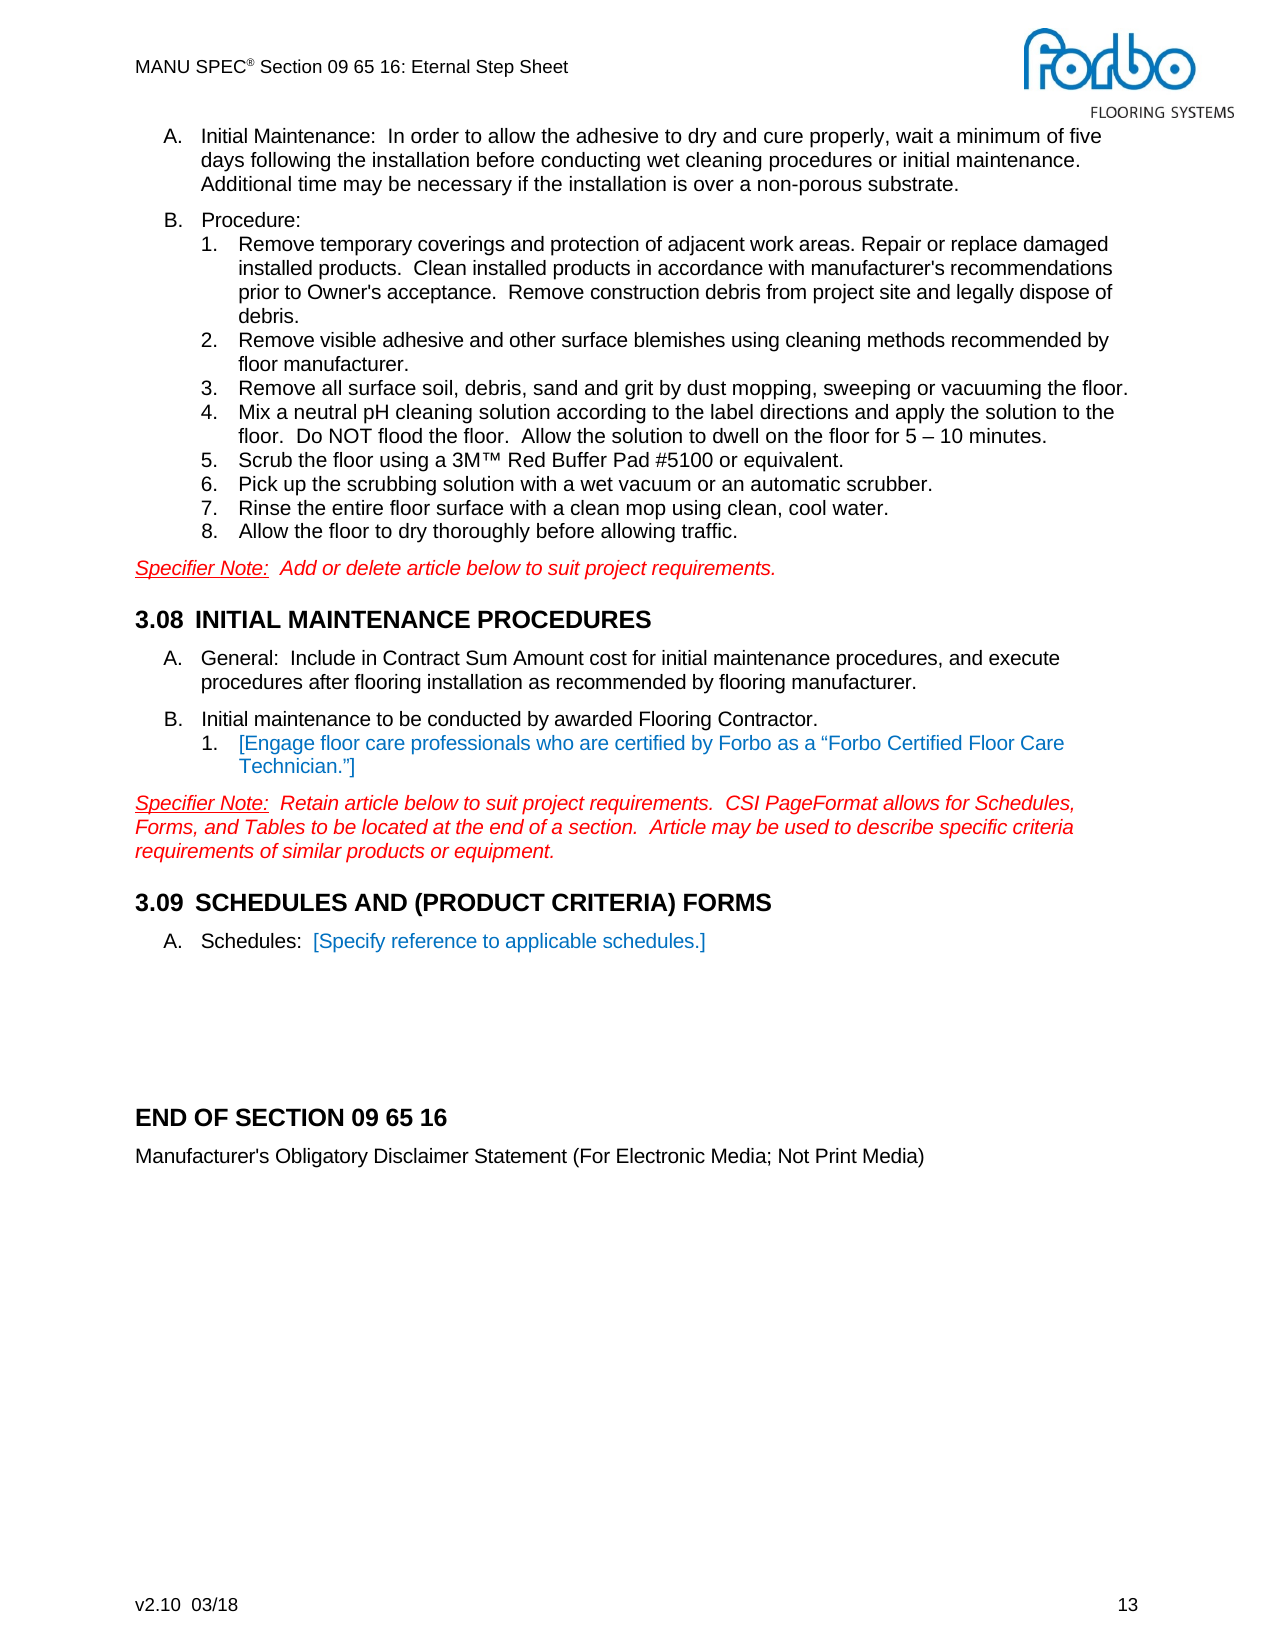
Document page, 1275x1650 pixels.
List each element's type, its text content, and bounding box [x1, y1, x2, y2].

text Specifier Note: Add or delete article below to suit project requirements. [135, 556, 1140, 580]
list Mix a neutral pH cleaning solution according to the label directions and apply the solution to the floor. Do NOT flood the floor. Allow the solution to dwell on the floor for 5 – 10 minutes. [201, 399, 1140, 447]
text END OF SECTION 09 65 16 [135, 1103, 1140, 1132]
list Scrub the floor using a 3M™ Red Buffer Pad #5100 or equivalent. [201, 447, 1140, 471]
list Remove all surface soil, debris, sand and grit by dust mopping, sweeping or vacuuming the floor. [201, 376, 1140, 399]
list General: Include in Contract Sum Amount cost for initial maintenance procedures, and execute procedures after flooring installation as recommended by flooring manufacturer. [163, 646, 1140, 694]
list SCHEDULES AND (PRODUCT CRITERIA) FORMS [135, 888, 1140, 916]
list Remove temporary coverings and protection of adjacent work areas. Repair or replace damaged installed products. Clean installed products in accordance with manufacturer's recommendations prior to Owner's acceptance. Remove construction debris from project site and legally dispose of debris. [201, 232, 1140, 328]
list INITIAL MAINTENANCE PROCEDURES [135, 605, 1140, 633]
list Procedure: [163, 208, 1140, 232]
list Rinse the entire floor surface with a clean mop using clean, cool water. [201, 495, 1140, 519]
picture [1024, 28, 1234, 118]
list [Engage floor care professionals who are certified by Forbo as a “Forbo Certified Floor Care Technician.”] [201, 730, 1140, 778]
list Initial Maintenance: In order to allow the adhesive to dry and cure properly, wait a minimum of five days following the installation before conducting wet cleaning procedures or initial maintenance. Additional time may be necessary if the installation is over a non-porous substrate. [163, 123, 1140, 195]
list Remove visible adhesive and other surface blemishes using cleaning methods recommended by floor manufacturer. [201, 328, 1140, 376]
text Manufacturer's Obligatory Disclaimer Statement (For Electronic Media; Not Print Media) [135, 1144, 1140, 1168]
list Pick up the scrubbing solution with a wet vacuum or an automatic scrubber. [201, 471, 1140, 495]
list Allow the floor to dry thoroughly before allowing traffic. [201, 519, 1140, 543]
text Specifier Note: Retain article below to suit project requirements. CSI PageFormat allows for Schedules, Forms, and Tables to be located at the end of a section. Article may be used to describe specific criteria requirements of similar products or equipment. [135, 791, 1140, 863]
list Schedules: [Specify reference to applicable schedules.] [163, 929, 1140, 953]
list Initial maintenance to be conducted by awarded Flooring Contractor. [163, 706, 1140, 730]
